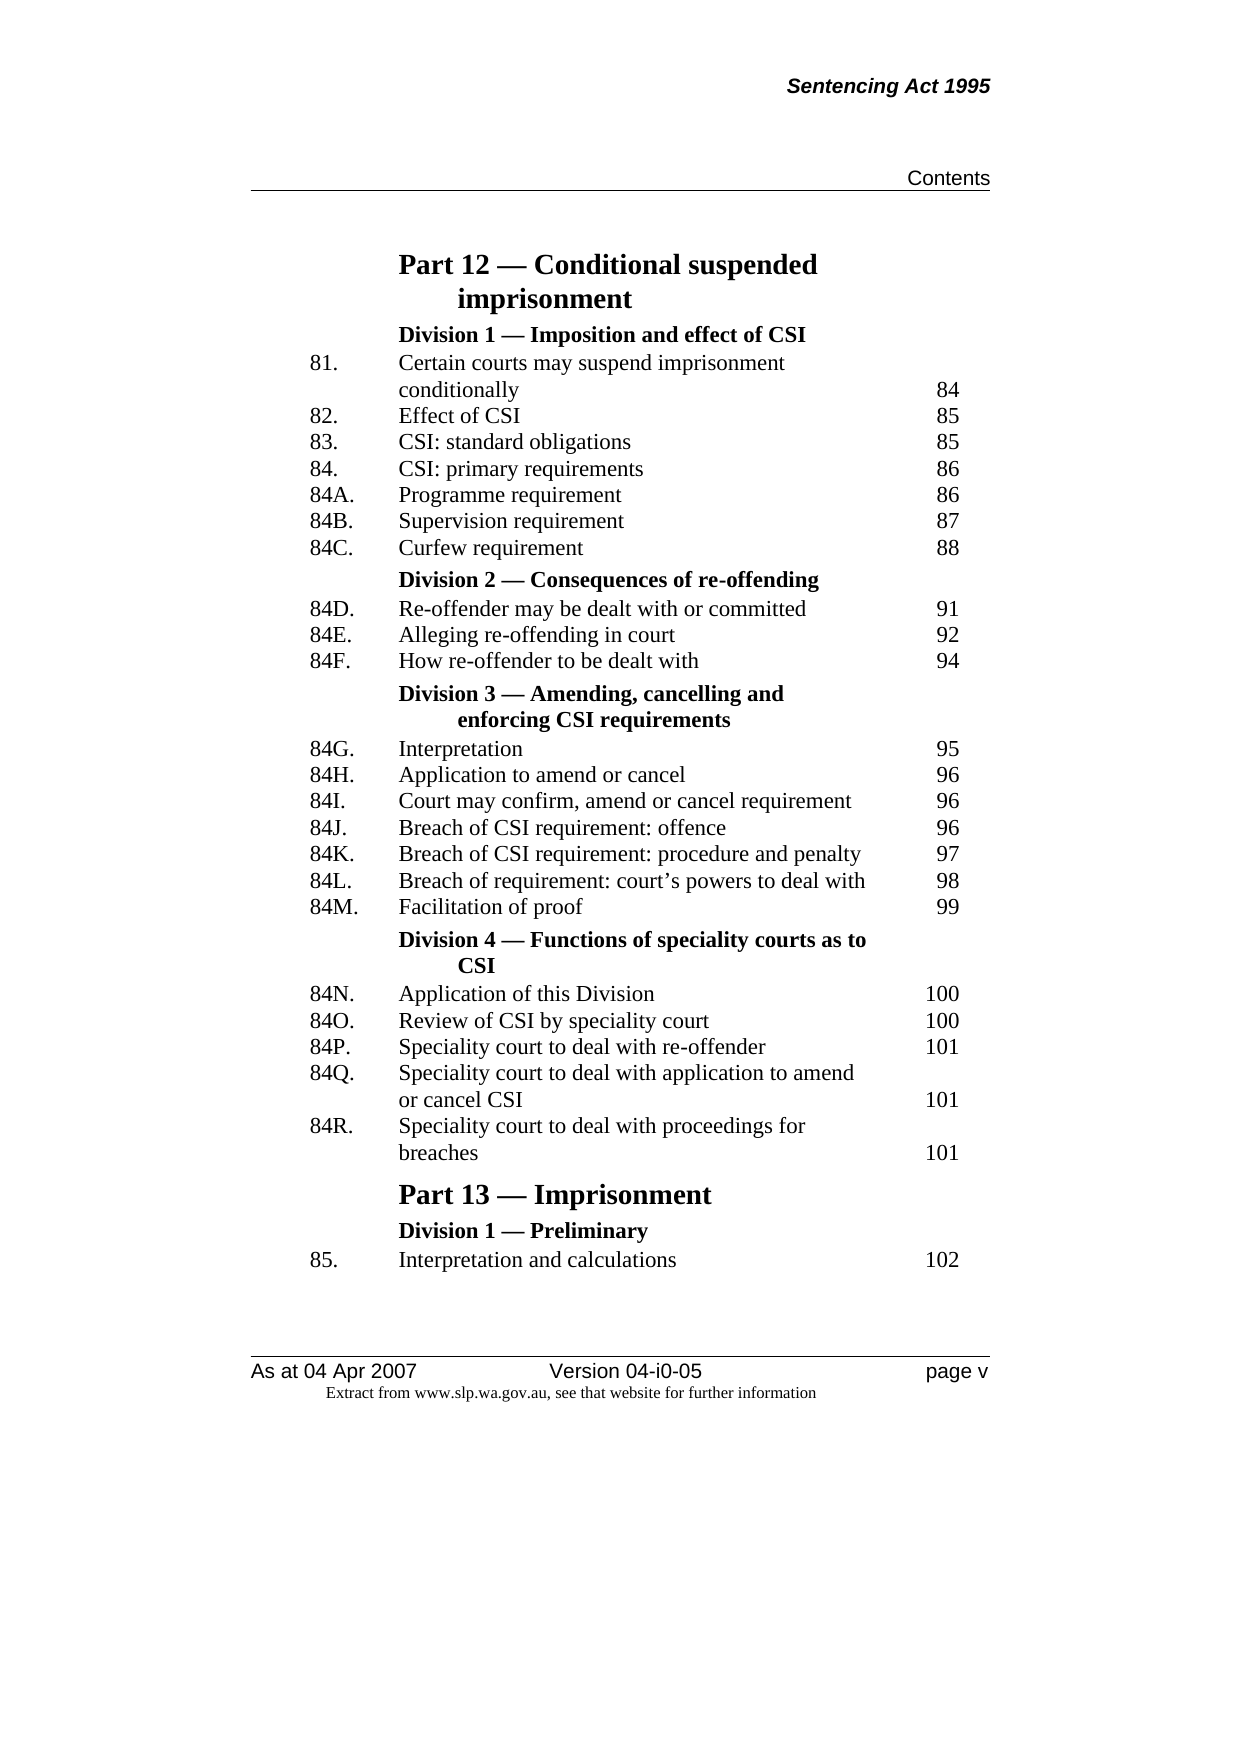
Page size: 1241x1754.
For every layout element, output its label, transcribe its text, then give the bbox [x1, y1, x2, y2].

text 84R. Speciality court to deal with proceedings for breaches 101 [309, 1112, 872, 1165]
text 81. Certain courts may suspend imprisonment conditionally 84 [309, 349, 872, 402]
text 82. Effect of CSI 85 [309, 402, 872, 428]
text 84P. Speciality court to deal with re-offender 101 [309, 1033, 872, 1059]
text 84L. Breach of requirement: court’s powers to deal with 98 [309, 867, 872, 893]
text 84C. Curfew requirement 88 [309, 534, 872, 560]
text 84O. Review of CSI by speciality court 100 [309, 1007, 872, 1033]
text 84I. Court may confirm, amend or cancel requirement 96 [309, 788, 872, 814]
text Part 13 — Imprisonment [398, 1177, 872, 1211]
text 84A. Programme requirement 86 [309, 481, 872, 507]
text 85. Interpretation and calculations 102 [309, 1246, 872, 1272]
text 84K. Breach of CSI requirement: procedure and penalty 97 [309, 840, 872, 867]
text 84G. Interpretation 95 [309, 735, 872, 761]
text 84M. Facilitation of proof 99 [309, 893, 872, 919]
text 84D. Re-offender may be dealt with or committed 91 [309, 595, 872, 621]
text 84J. Breach of CSI requirement: offence 96 [309, 814, 872, 840]
text 84E. Alleging re-offending in court 92 [309, 621, 872, 647]
text Division 4 — Functions of speciality courts as to CSI [398, 926, 872, 978]
text 84B. Supervision requirement 87 [309, 507, 872, 534]
text Division 3 — Amending, cancelling and enforcing CSI requirements [398, 680, 872, 733]
text 84F. How re-offender to be dealt with 94 [309, 647, 872, 674]
text Division 2 — Consequences of re-offending [398, 566, 872, 593]
text Division 1 — Imposition and effect of CSI [398, 321, 872, 347]
text 84. CSI: primary requirements 86 [309, 455, 872, 481]
text Part 12 — Conditional suspended imprisonment [398, 247, 872, 314]
text 83. CSI: standard obligations 85 [309, 428, 872, 455]
text Division 1 — Preliminary [398, 1217, 872, 1243]
text 84Q. Speciality court to deal with application to amend or cancel CSI 101 [309, 1059, 872, 1112]
text 84N. Application of this Division 100 [309, 980, 872, 1007]
text 84H. Application to amend or cancel 96 [309, 761, 872, 788]
